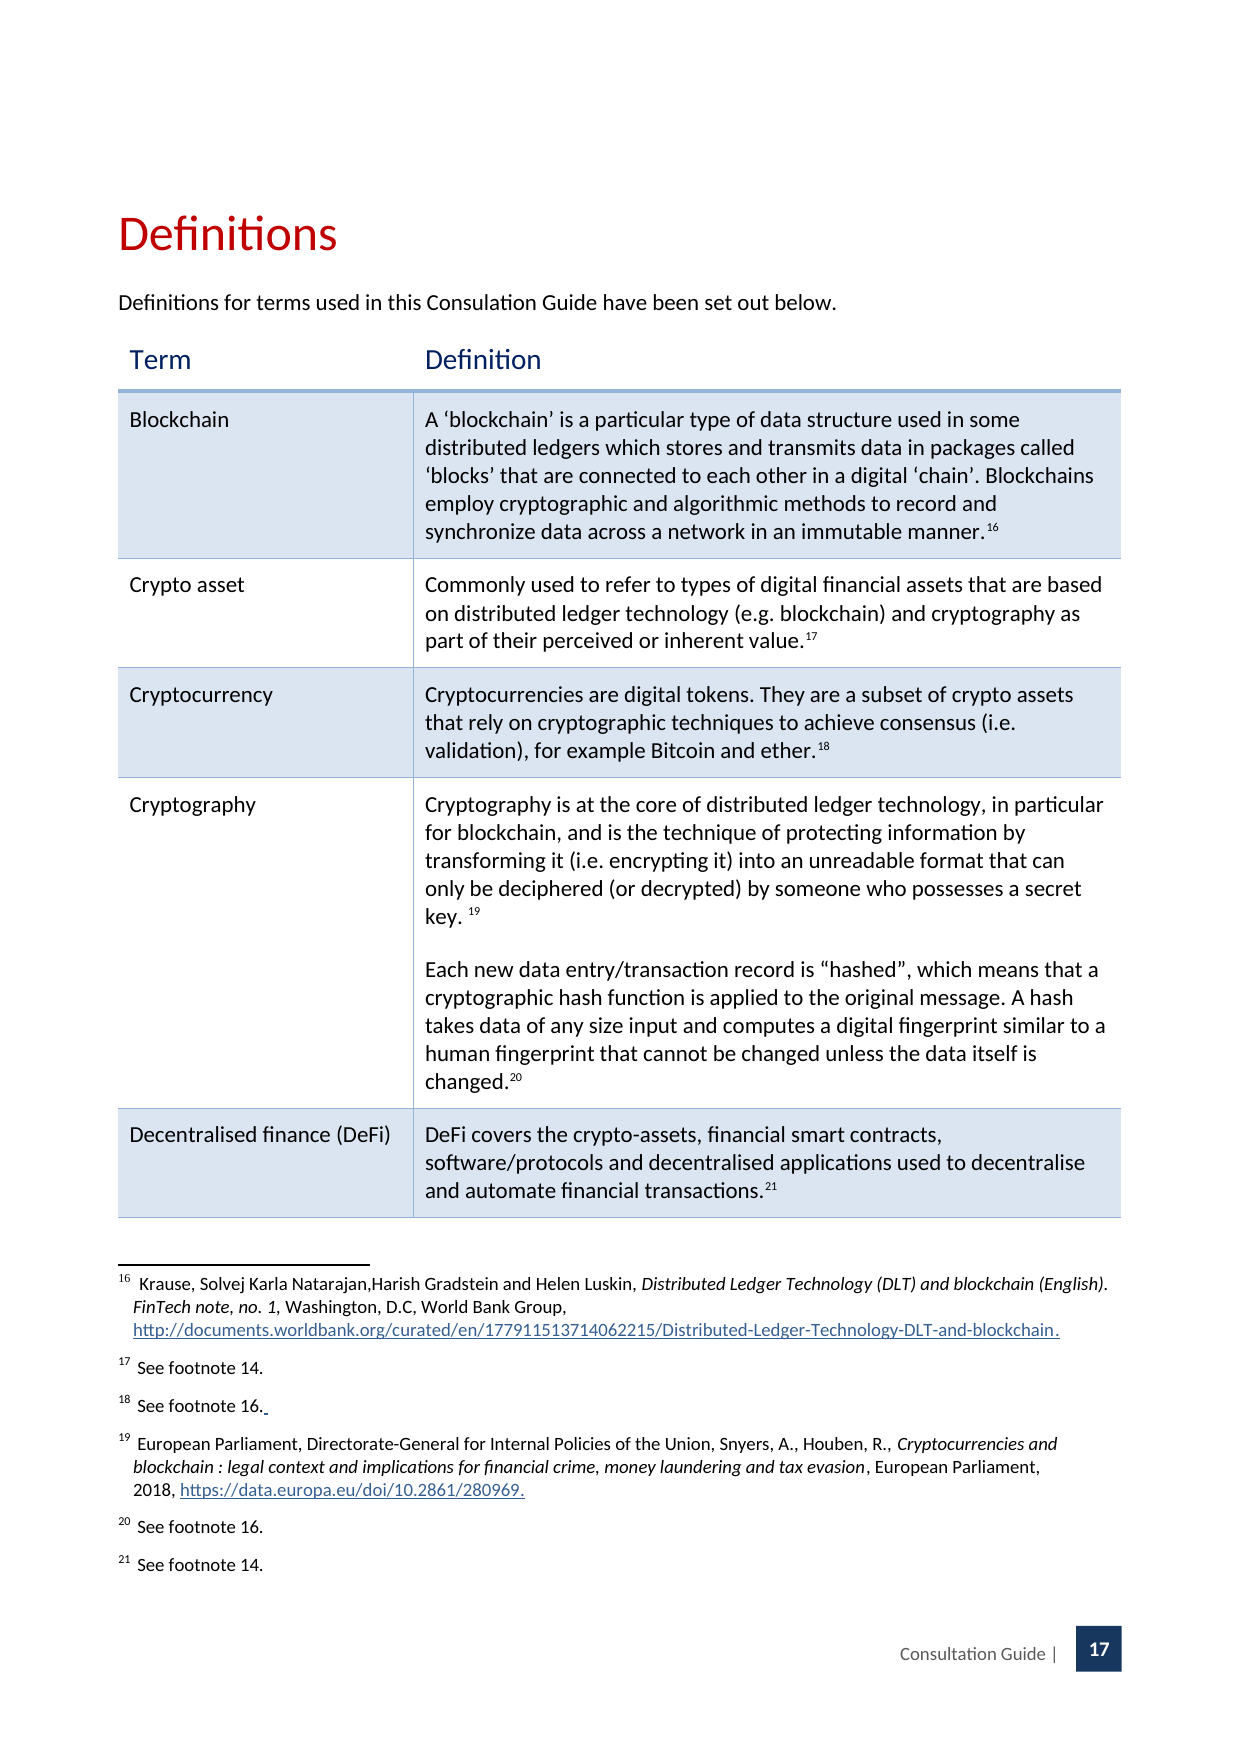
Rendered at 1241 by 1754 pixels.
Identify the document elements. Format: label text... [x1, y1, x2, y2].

table_cell A ‘blockchain’ is a particular type of data structure used in some distributed ledgers which stores and transmits data in packages called ‘blocks’ that are connected to each other in a digital ‘chain’. Blockchains employ cryptographic and algorithmic methods to record and synchronize data across a network in an immutable manner. [414, 393, 1121, 558]
table_cell Blockchain [118, 393, 413, 558]
table_cell Commonly used to refer to types of digital financial assets that are based on distributed ledger technology (e.g. blockchain) and cryptography as part of their perceived or inherent value. [414, 559, 1121, 667]
table_cell Decentralised finance (DeFi) [118, 1109, 413, 1217]
table_header Definition [414, 329, 1121, 389]
table_cell Cryptocurrency [118, 668, 413, 777]
subtitle Definitions [118, 202, 1122, 263]
table_cell DeFi covers the crypto-assets, financial smart contracts, software/protocols and decentralised applications used to decentralise and automate financial transactions. [414, 1109, 1121, 1217]
table_header Term [118, 329, 413, 389]
table_cell Cryptography is at the core of distributed ledger technology, in particular for blockchain, and is the technique of protecting information by transforming it (i.e. encrypting it) into an unreadable format that can only be deciphered (or decrypted) by someone who possesses a secret key. Each new data entry/transaction record is “hashed”, which means that a cryptographic hash function is applied to the original message. A hash takes data of any size input and computes a digital fingerprint similar to a human fingerprint that cannot be changed unless the data itself is changed. [414, 778, 1121, 1107]
table_cell Crypto asset [118, 559, 413, 667]
text Definitions for terms used in this Consulation Guide have been set out below. [118, 288, 1122, 316]
table_cell Cryptography [118, 778, 413, 1107]
table_cell Cryptocurrencies are digital tokens. They are a subset of crypto assets that rely on cryptographic techniques to achieve consensus (i.e. validation), for example Bitcoin and ether. [414, 668, 1121, 777]
